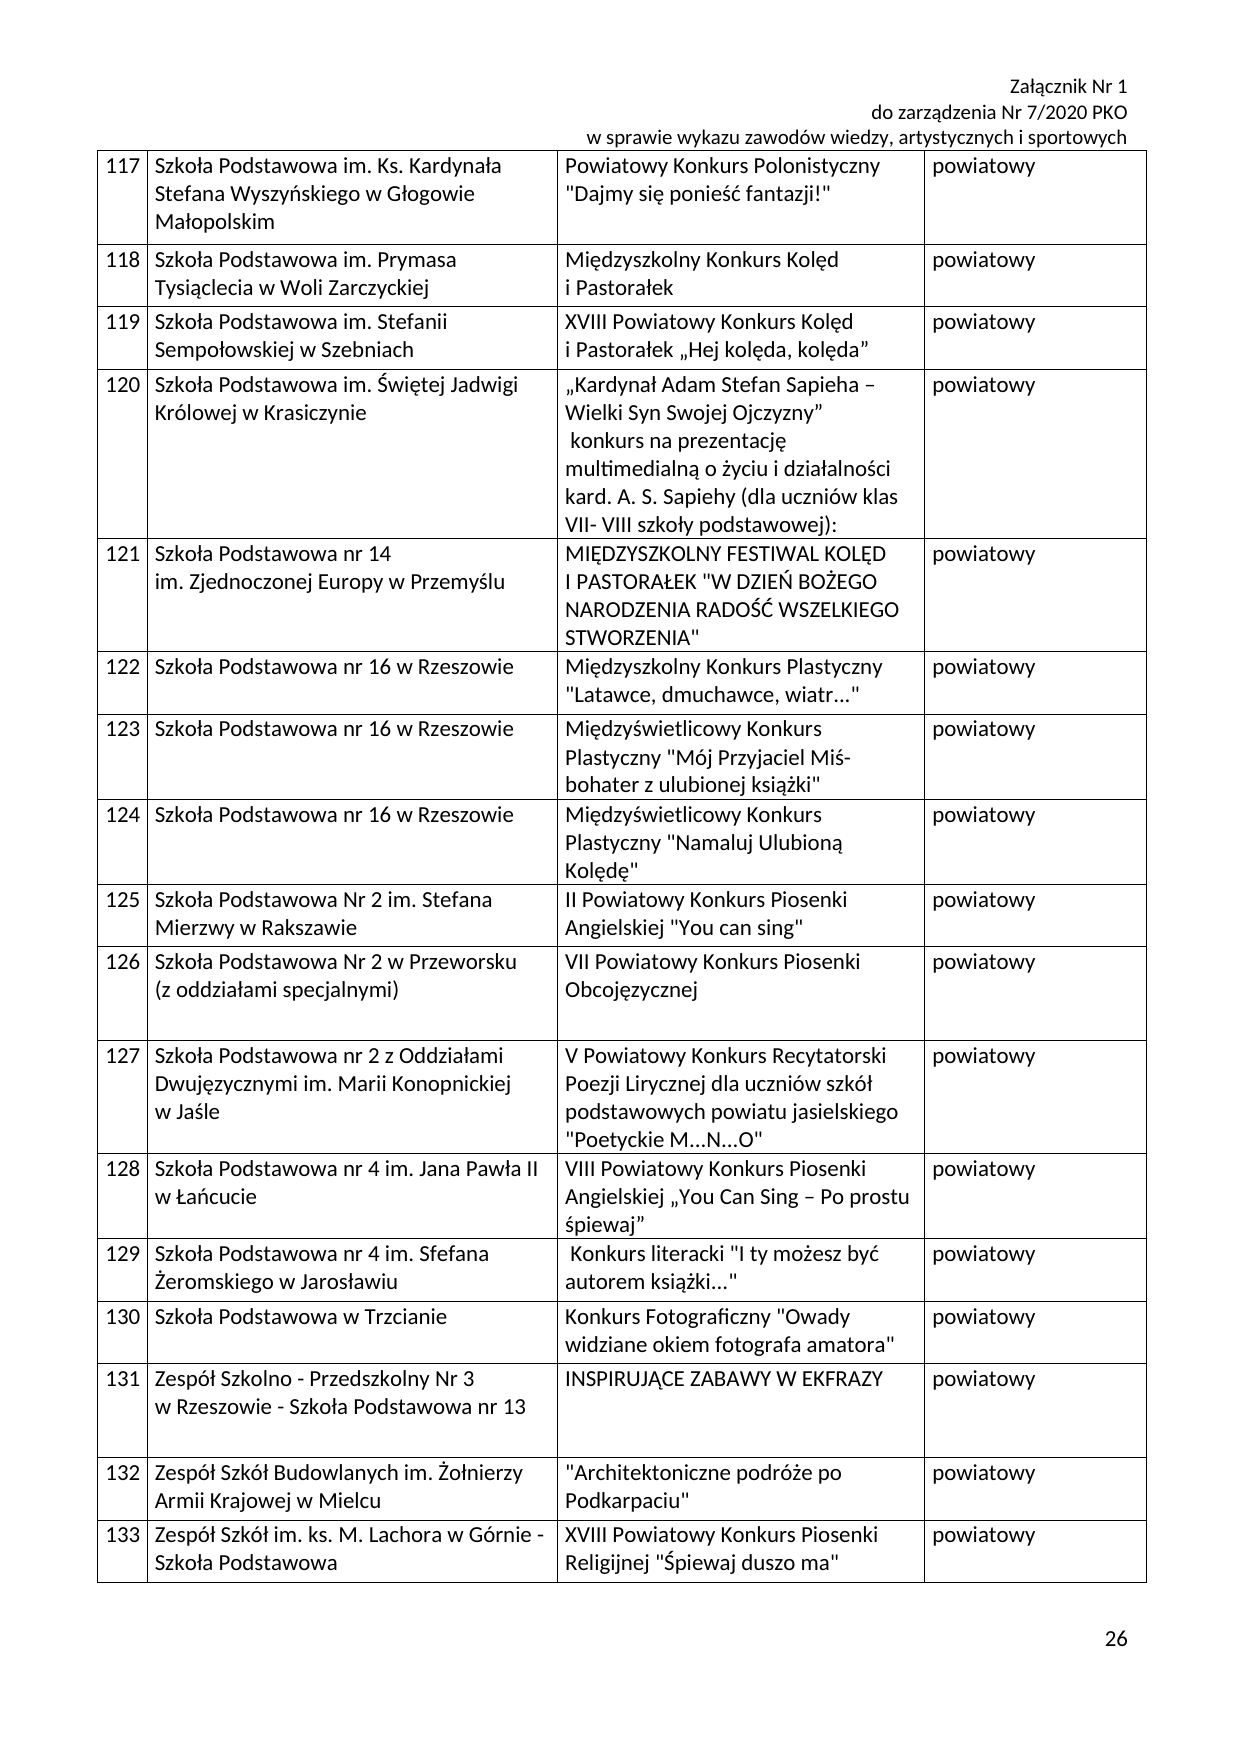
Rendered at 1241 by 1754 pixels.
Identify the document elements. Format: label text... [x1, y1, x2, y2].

table_cell XVIII Powiatowy Konkurs Kolęd i Pastorałek „Hej kolęda, kolęda” [558, 307, 924, 369]
table_cell powiatowy [925, 1364, 1146, 1457]
table_cell Szkoła Podstawowa w Trzcianie [148, 1302, 557, 1363]
table_cell 120 [98, 370, 147, 538]
table_cell powiatowy [925, 1239, 1146, 1301]
table_cell powiatowy [925, 245, 1146, 306]
table_cell Szkoła Podstawowa nr 2 z Oddziałami Dwujęzycznymi im. Marii Konopnickiej w Jaśle [148, 1041, 557, 1153]
table_cell 118 [98, 245, 147, 306]
table_cell powiatowy [925, 1302, 1146, 1363]
table_cell Zespół Szkół im. ks. M. Lachora w Górnie - Szkoła Podstawowa [148, 1521, 557, 1582]
table_cell 128 [98, 1154, 147, 1238]
table_cell 125 [98, 885, 147, 946]
table_cell 123 [98, 715, 147, 799]
table_cell II Powiatowy Konkurs Piosenki Angielskiej "You can sing" [558, 885, 924, 946]
table_cell V Powiatowy Konkurs Recytatorski Poezji Lirycznej dla uczniów szkół podstawowych powiatu jasielskiego "Poetyckie M...N...O" [558, 1041, 924, 1153]
table_cell powiatowy [925, 885, 1146, 946]
table_cell powiatowy [925, 1041, 1146, 1153]
table_cell Powiatowy Konkurs Polonistyczny "Dajmy się ponieść fantazji!" [558, 151, 924, 244]
table_cell Szkoła Podstawowa nr 4 im. Sfefana Żeromskiego w Jarosławiu [148, 1239, 557, 1301]
table_cell Konkurs literacki "I ty możesz być autorem książki..." [558, 1239, 924, 1301]
table_cell powiatowy [925, 715, 1146, 799]
table_cell 127 [98, 1041, 147, 1153]
table_cell Międzyświetlicowy Konkurs Plastyczny "Namaluj Ulubioną Kolędę" [558, 800, 924, 884]
table_cell Międzyświetlicowy Konkurs Plastyczny "Mój Przyjaciel Miś- bohater z ulubionej książki" [558, 715, 924, 799]
table_cell Szkoła Podstawowa nr 16 w Rzeszowie [148, 800, 557, 884]
table_cell powiatowy [925, 370, 1146, 538]
table_cell Szkoła Podstawowa nr 16 w Rzeszowie [148, 715, 557, 799]
table_cell powiatowy [925, 307, 1146, 369]
table_cell 130 [98, 1302, 147, 1363]
table_cell VIII Powiatowy Konkurs Piosenki Angielskiej „You Can Sing – Po prostu śpiewaj” [558, 1154, 924, 1238]
table_cell Zespół Szkolno - Przedszkolny Nr 3 w Rzeszowie - Szkoła Podstawowa nr 13 [148, 1364, 557, 1457]
table_cell Szkoła Podstawowa im. Stefanii Sempołowskiej w Szebniach [148, 307, 557, 369]
table_cell 131 [98, 1364, 147, 1457]
table_cell 124 [98, 800, 147, 884]
table_cell Szkoła Podstawowa nr 14 im. Zjednoczonej Europy w Przemyślu [148, 539, 557, 651]
table_cell 126 [98, 947, 147, 1040]
table_cell Szkoła Podstawowa nr 16 w Rzeszowie [148, 652, 557, 713]
table_cell powiatowy [925, 1521, 1146, 1582]
table_cell 129 [98, 1239, 147, 1301]
table_cell 121 [98, 539, 147, 651]
table_cell Szkoła Podstawowa im. Świętej Jadwigi Królowej w Krasiczynie [148, 370, 557, 538]
table_cell 133 [98, 1521, 147, 1582]
table_cell powiatowy [925, 539, 1146, 651]
table_cell MIĘDZYSZKOLNY FESTIWAL KOLĘD I PASTORAŁEK "W DZIEŃ BOŻEGO NARODZENIA RADOŚĆ WSZELKIEGO STWORZENIA" [558, 539, 924, 651]
table_cell Konkurs Fotograficzny "Owady widziane okiem fotografa amatora" [558, 1302, 924, 1363]
table_cell powiatowy [925, 1458, 1146, 1519]
table_cell Zespół Szkół Budowlanych im. Żołnierzy Armii Krajowej w Mielcu [148, 1458, 557, 1519]
table_cell Szkoła Podstawowa im. Prymasa Tysiąclecia w Woli Zarczyckiej [148, 245, 557, 306]
table_cell 119 [98, 307, 147, 369]
table_cell powiatowy [925, 151, 1146, 244]
table_cell Międzyszkolny Konkurs Plastyczny "Latawce, dmuchawce, wiatr..." [558, 652, 924, 713]
table_cell „Kardynał Adam Stefan Sapieha – Wielki Syn Swojej Ojczyzny” konkurs na prezentację multimedialną o życiu i działalności kard. A. S. Sapiehy (dla uczniów klas VII- VIII szkoły podstawowej): [558, 370, 924, 538]
table_cell powiatowy [925, 652, 1146, 713]
table_cell powiatowy [925, 947, 1146, 1040]
table_cell XVIII Powiatowy Konkurs Piosenki Religijnej "Śpiewaj duszo ma" [558, 1521, 924, 1582]
table_cell powiatowy [925, 1154, 1146, 1238]
table_cell "Architektoniczne podróże po Podkarpaciu" [558, 1458, 924, 1519]
table_cell 117 [98, 151, 147, 244]
table_cell INSPIRUJĄCE ZABAWY W EKFRAZY [558, 1364, 924, 1457]
table_cell Szkoła Podstawowa Nr 2 im. Stefana Mierzwy w Rakszawie [148, 885, 557, 946]
table_cell Szkoła Podstawowa nr 4 im. Jana Pawła II w Łańcucie [148, 1154, 557, 1238]
table_cell Szkoła Podstawowa Nr 2 w Przeworsku (z oddziałami specjalnymi) [148, 947, 557, 1040]
table_cell Szkoła Podstawowa im. Ks. Kardynała Stefana Wyszyńskiego w Głogowie Małopolskim [148, 151, 557, 244]
table_cell 122 [98, 652, 147, 713]
table_cell powiatowy [925, 800, 1146, 884]
table_cell Międzyszkolny Konkurs Kolęd i Pastorałek [558, 245, 924, 306]
table_cell VII Powiatowy Konkurs Piosenki Obcojęzycznej [558, 947, 924, 1040]
table_cell 132 [98, 1458, 147, 1519]
